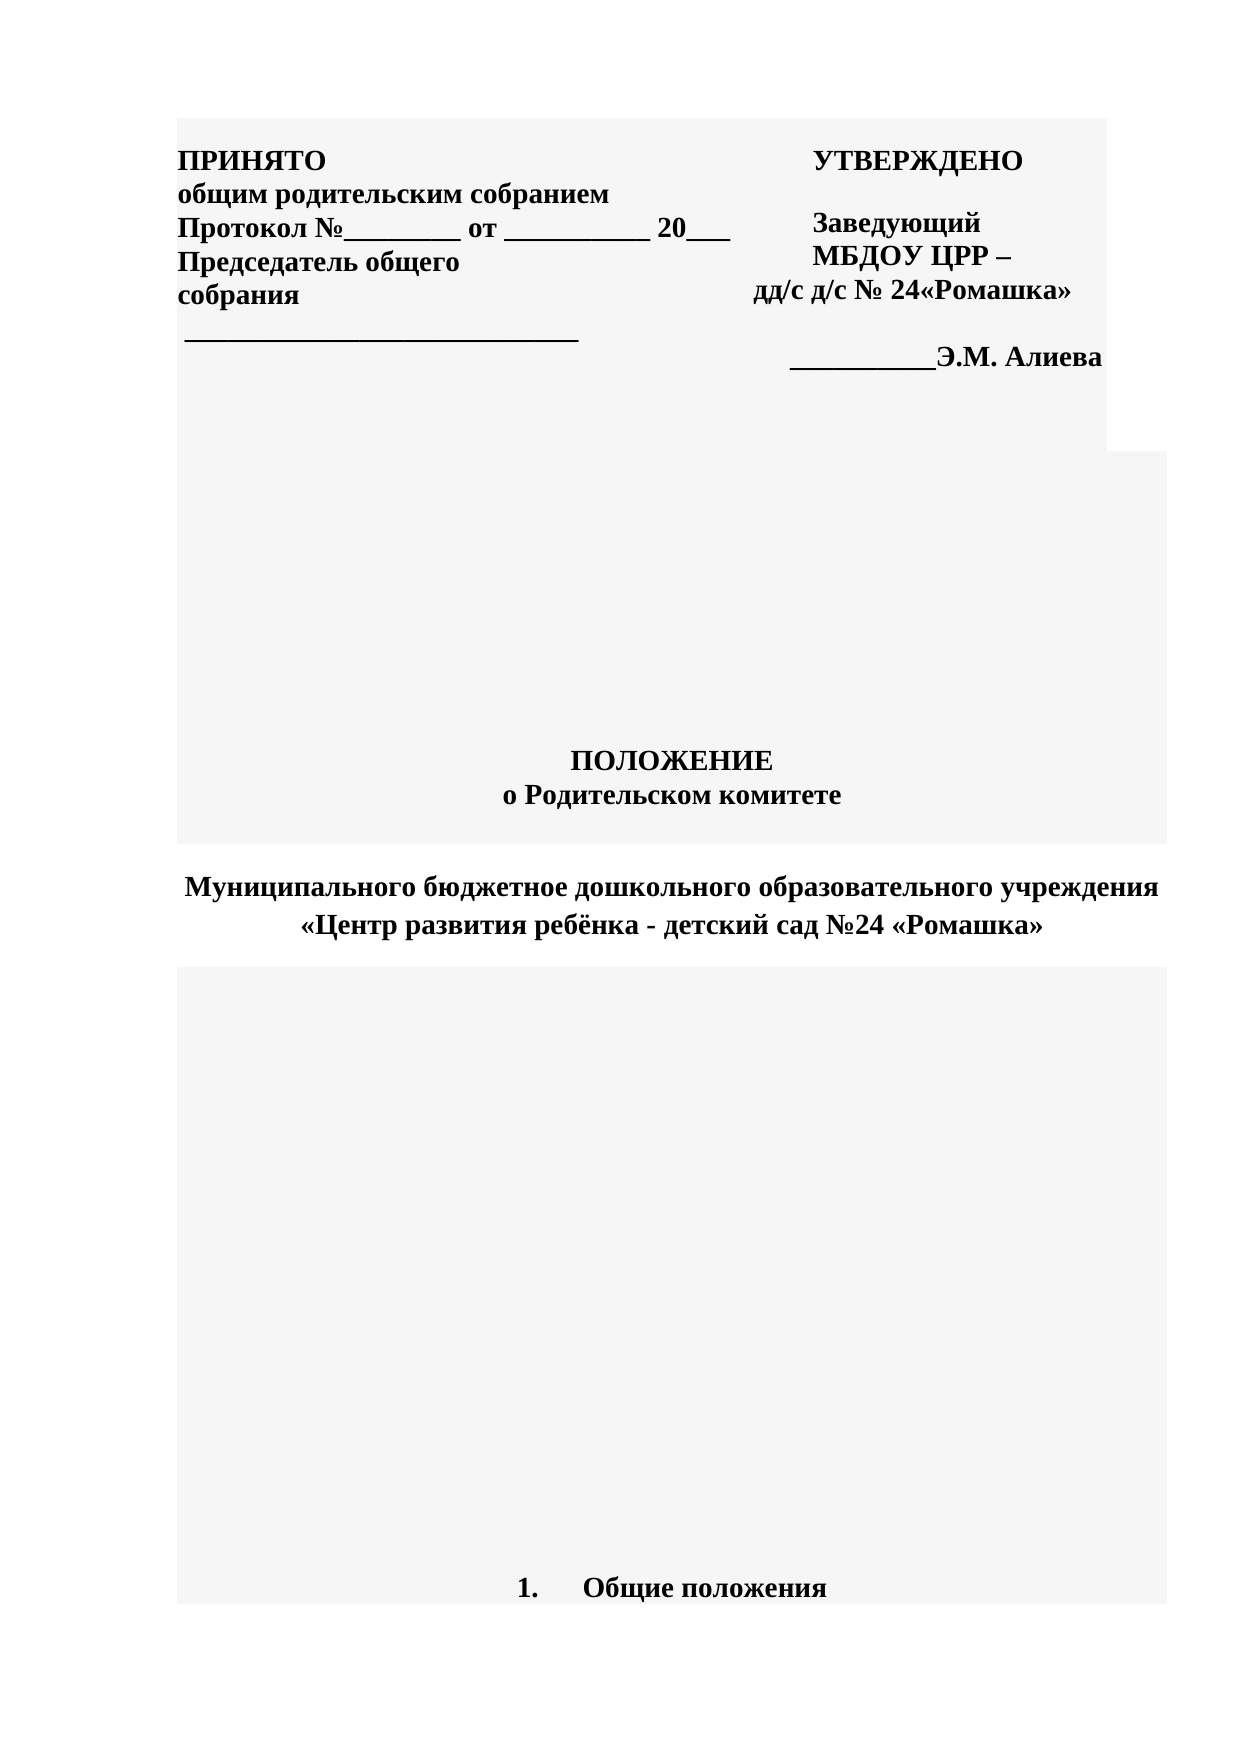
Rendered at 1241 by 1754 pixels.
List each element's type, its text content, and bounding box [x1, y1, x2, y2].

table_header ПРИНЯТО общим родительским собранием Протокол №________ от __________ 20___ Председатель общего собрания ___________________________ [177, 118, 768, 451]
text Муниципального бюджетное дошкольного образовательного учреждения «Центр развития ребёнка - детский сад №24 «Ромашка» [177, 869, 1167, 941]
text 1. Общие положения [177, 1571, 1167, 1604]
text о Родительском комитете [177, 777, 1167, 810]
table_header [768, 118, 812, 451]
table_header УТВЕРЖДЕНО Заведующий МБДОУ ЦРР – дд/с д/с № 24«Ромашка» __________Э.М. Алиева [812, 118, 1107, 451]
text ПОЛОЖЕНИЕ [177, 743, 1167, 777]
